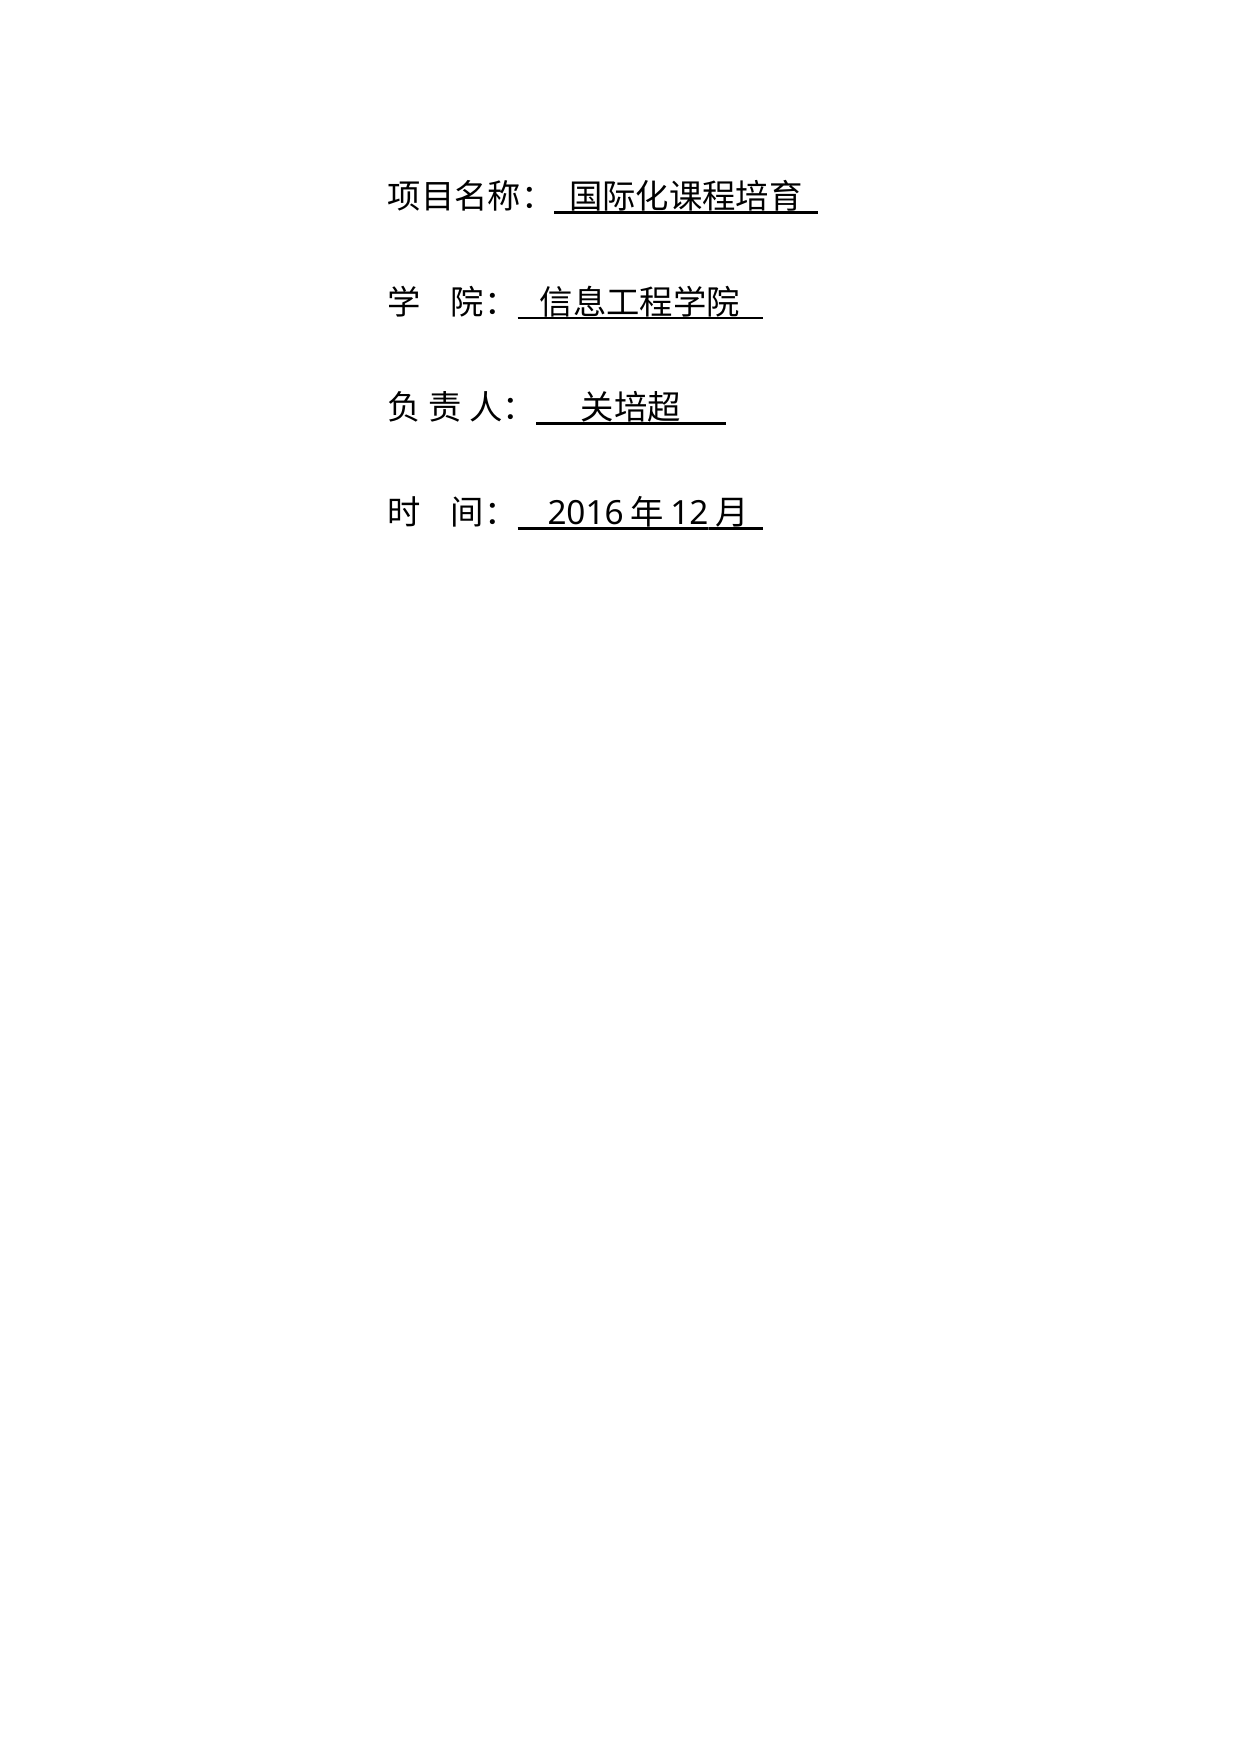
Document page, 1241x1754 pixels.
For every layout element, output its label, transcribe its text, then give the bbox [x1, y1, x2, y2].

text 时 间： 2016年12月 [187, 478, 1053, 543]
text 项目名称： 国际化课程培育 [187, 162, 1053, 227]
text 负 责 人： 关培超 [187, 373, 1053, 438]
text 学 院： 信息工程学院 [187, 267, 1053, 332]
